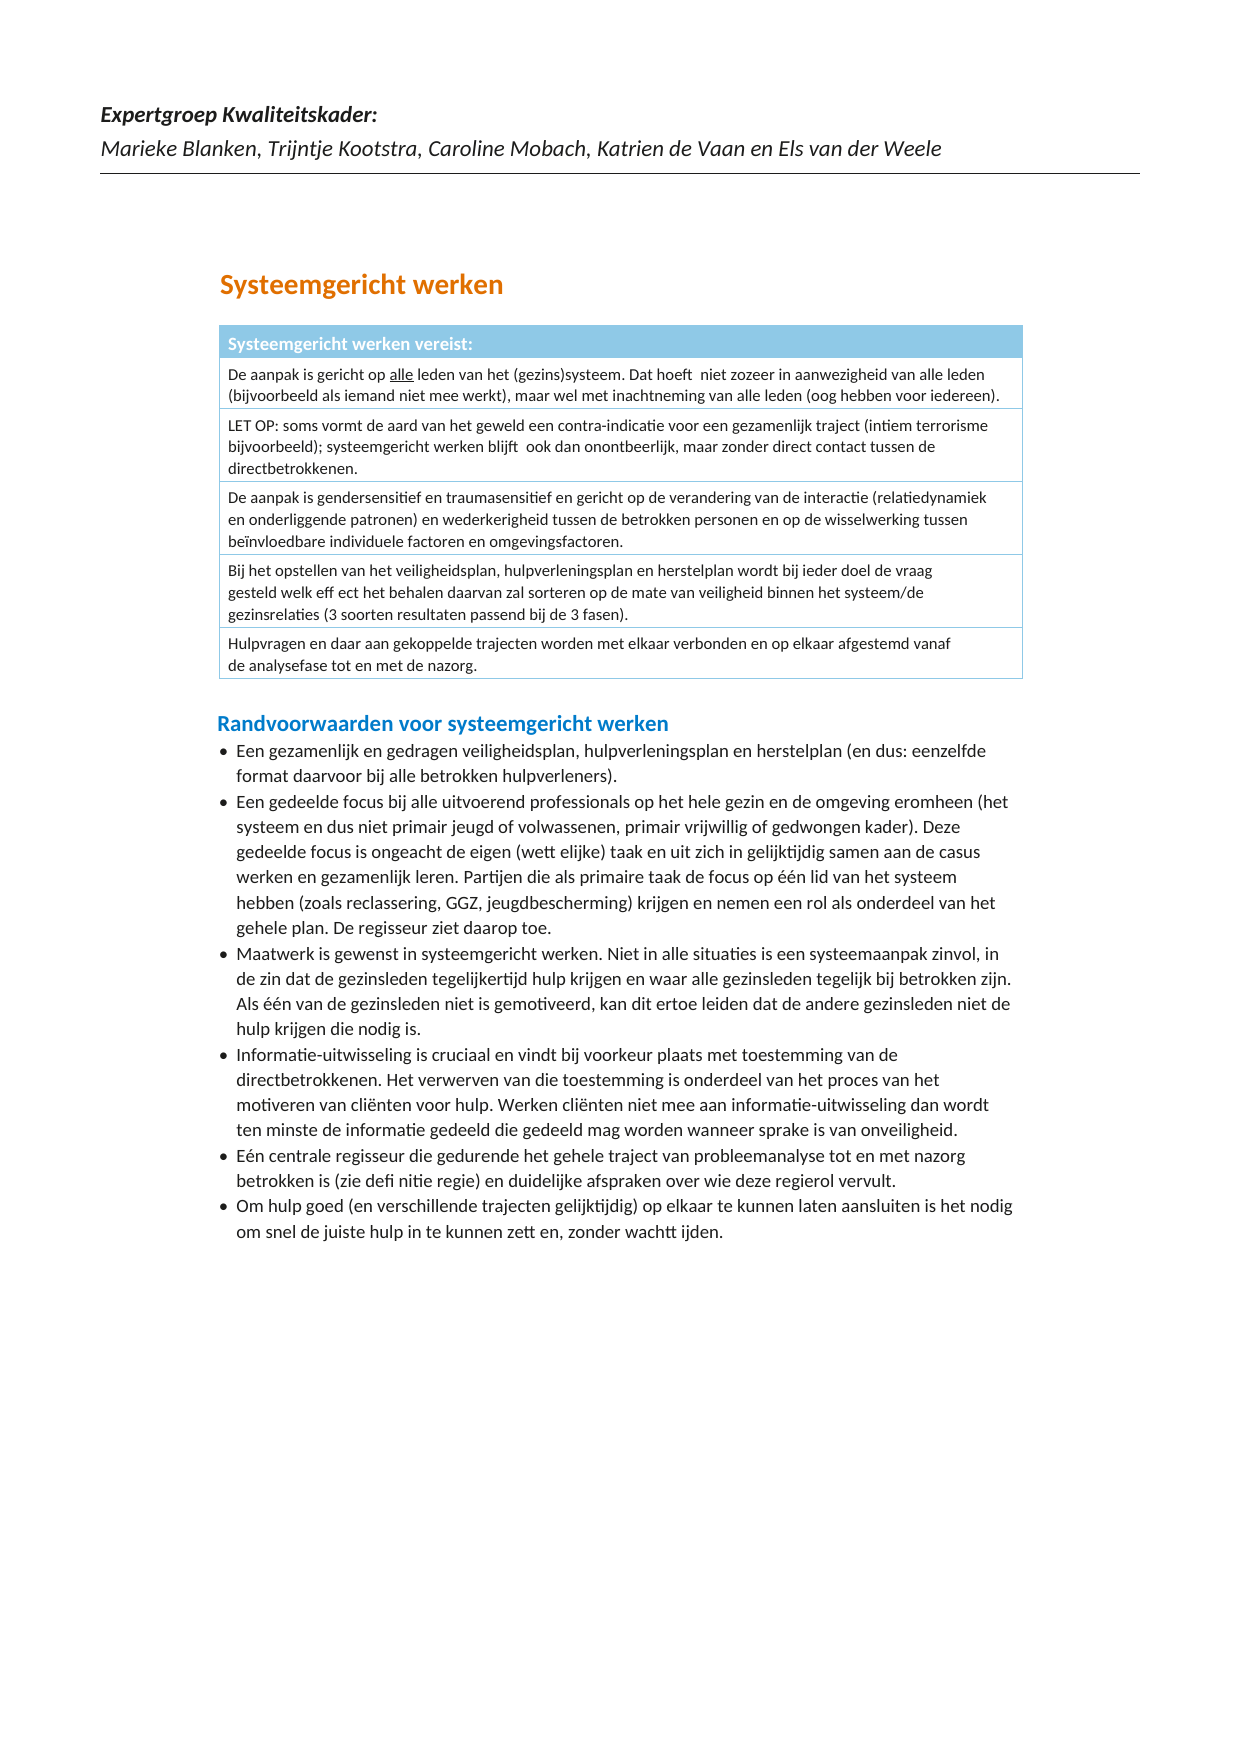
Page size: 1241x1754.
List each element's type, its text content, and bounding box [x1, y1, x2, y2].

table_cell De aanpak is gendersensitief en traumasensitief en gericht op de verandering van de interactie (relatiedynamiek en onderliggende patronen) en wederkerigheid tussen de betrokken personen en op de wisselwerking tussen beïnvloedbare individuele factoren en omgevingsfactoren. [220, 482, 1022, 554]
list Maatwerk is gewenst in systeemgericht werken. Niet in alle situaties is een systeemaanpak zinvol, in de zin dat de gezinsleden tegelijkertijd hulp krijgen en waar alle gezinsleden tegelijk bij betrokken zijn. Als één van de gezinsleden niet is gemotiveerd, kan dit ertoe leiden dat de andere gezinsleden niet de hulp krijgen die nodig is. [218, 942, 1018, 1040]
list Eén centrale regisseur die gedurende het gehele traject van probleemanalyse tot en met nazorg betrokken is (zie defi nitie regie) en duidelijke afspraken over wie deze regierol vervult. [218, 1144, 1018, 1192]
subtitle Randvoorwaarden voor systeemgericht werken [217, 709, 1125, 737]
table_cell Hulpvragen en daar aan gekoppelde trajecten worden met elkaar verbonden en op elkaar afgestemd vanaf de analysefase tot en met de nazorg. [220, 628, 1022, 678]
table_cell Bij het opstellen van het veiligheidsplan, hulpverleningsplan en herstelplan wordt bij ieder doel de vraag gesteld welk eff ect het behalen daarvan zal sorteren op de mate van veiligheid binnen het systeem/de gezinsrelaties (3 soorten resultaten passend bij de 3 fasen). [220, 555, 1022, 627]
table_cell LET OP: soms vormt de aard van het geweld een contra-indicatie voor een gezamenlijk traject (intiem terrorisme bijvoorbeeld); systeemgericht werken blijft ook dan onontbeerlijk, maar zonder direct contact tussen de directbetrokkenen. [220, 409, 1022, 481]
list Een gedeelde focus bij alle uitvoerend professionals op het hele gezin en de omgeving eromheen (het systeem en dus niet primair jeugd of volwassenen, primair vrijwillig of gedwongen kader). Deze gedeelde focus is ongeacht de eigen (wett elijke) taak en uit zich in gelijktijdig samen aan de casus werken en gezamenlijk leren. Partijen die als primaire taak de focus op één lid van het systeem hebben (zoals reclassering, GGZ, jeugdbescherming) krijgen en nemen een rol als onderdeel van het gehele plan. De regisseur ziet daarop toe. [218, 790, 1018, 939]
table_cell De aanpak is gericht op alle leden van het (gezins)systeem. Dat hoeft niet zozeer in aanwezigheid van alle leden (bijvoorbeeld als iemand niet mee werkt), maar wel met inachtneming van alle leden (oog hebben voor iedereen). [220, 358, 1022, 408]
list Om hulp goed (en verschillende trajecten gelijktijdig) op elkaar te kunnen laten aansluiten is het nodig om snel de juiste hulp in te kunnen zett en, zonder wachtt ijden. [218, 1195, 1018, 1243]
list Informatie-uitwisseling is cruciaal en vindt bij voorkeur plaats met toestemming van de directbetrokkenen. Het verwerven van die toestemming is onderdeel van het proces van het motiveren van cliënten voor hulp. Werken cliënten niet mee aan informatie-uitwisseling dan wordt ten minste de informatie gedeeld die gedeeld mag worden wanneer sprake is van onveiligheid. [218, 1043, 1018, 1141]
text Systeemgericht werken [218, 228, 1036, 302]
table_header Systeemgericht werken vereist: [220, 326, 1022, 357]
list Een gezamenlijk en gedragen veiligheidsplan, hulpverleningsplan en herstelplan (en dus: eenzelfde format daarvoor bij alle betrokken hulpverleners). [218, 739, 1018, 787]
